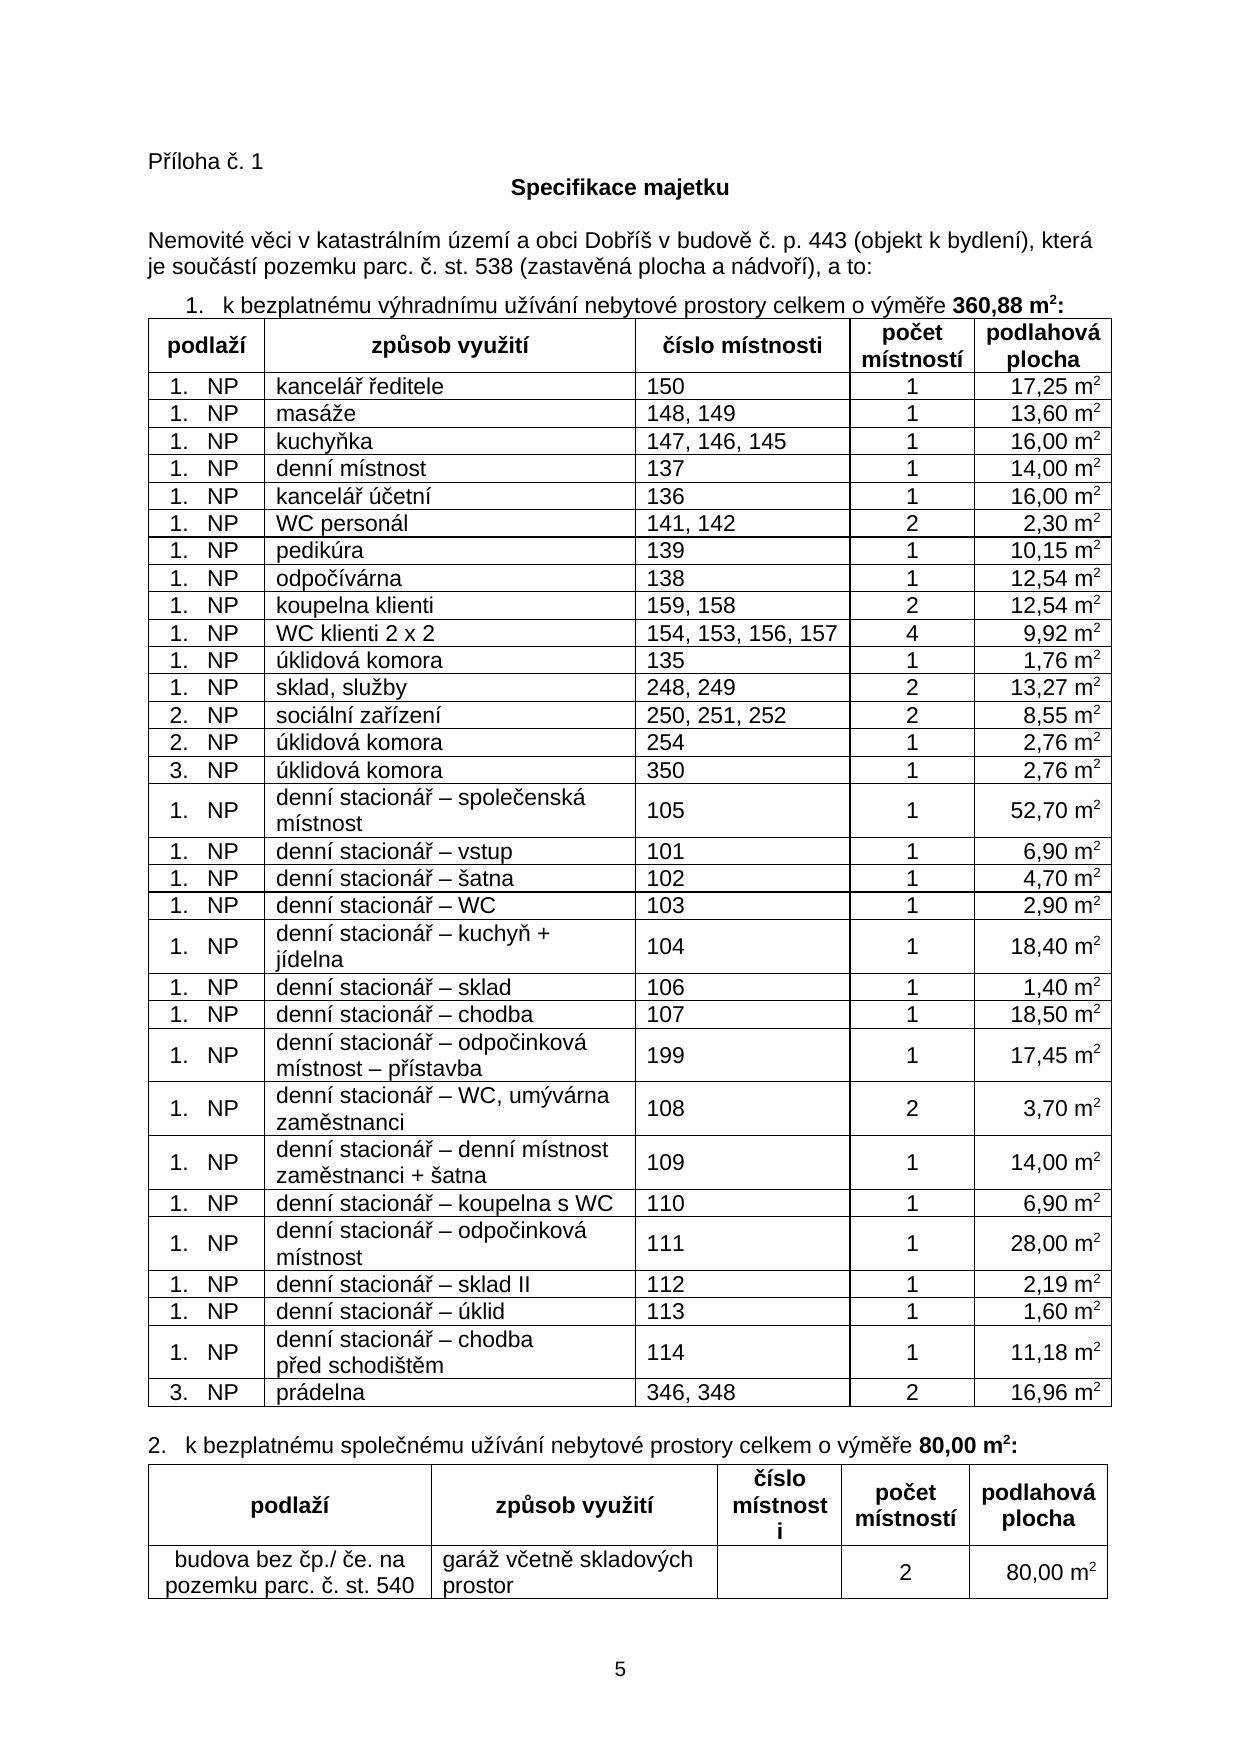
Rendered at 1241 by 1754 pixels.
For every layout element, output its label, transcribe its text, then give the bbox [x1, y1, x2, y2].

table_cell 105 [636, 784, 849, 837]
table_cell 1 [851, 729, 974, 756]
table_cell 108 [636, 1082, 849, 1135]
table_cell prádelna [265, 1379, 635, 1406]
table_cell 2 [851, 702, 974, 728]
table_cell NP [149, 620, 264, 646]
table_cell NP [149, 592, 264, 618]
table_cell 1 [851, 1190, 974, 1216]
subtitle k bezplatnému společnému užívání nebytové prostory celkem o výměře 80,00 m2: [148, 1432, 1093, 1458]
table_cell sociální zařízení [265, 702, 635, 728]
table_cell úklidová komora [265, 647, 635, 673]
table_cell NP [149, 1298, 264, 1324]
table_cell 1 [851, 647, 974, 673]
table_cell 113 [636, 1298, 849, 1324]
table_cell úklidová komora [265, 729, 635, 756]
table_cell 16,96 m2 [975, 1379, 1111, 1406]
table_cell 110 [636, 1190, 849, 1216]
table_cell 12,54 m2 [975, 592, 1111, 618]
table_cell 199 [636, 1029, 849, 1081]
table_cell garáž včetně skladových prostor [432, 1546, 717, 1598]
table_cell NP [149, 538, 264, 564]
table_cell masáže [265, 400, 635, 427]
table_cell 4 [851, 620, 974, 646]
table_cell 6,90 m2 [975, 838, 1111, 864]
table_cell 1 [851, 757, 974, 783]
table_cell 2,19 m2 [975, 1271, 1111, 1297]
table_cell denní stacionář – chodba před schodištěm [265, 1326, 635, 1378]
table_cell 1 [851, 400, 974, 427]
table_cell NP [149, 400, 264, 427]
table_cell 1 [851, 538, 974, 564]
table_cell denní stacionář – odpočinková místnost [265, 1217, 635, 1270]
table_cell 1 [851, 1217, 974, 1270]
table_header podlahová plocha [970, 1465, 1107, 1544]
table_cell 2,76 m2 [975, 757, 1111, 783]
table_cell NP [149, 455, 264, 482]
table_cell NP [149, 510, 264, 536]
table_cell 1 [851, 455, 974, 482]
table_cell NP [149, 702, 264, 728]
table_cell 1 [851, 1326, 974, 1378]
table_cell 346, 348 [636, 1379, 849, 1406]
table_cell 52,70 m2 [975, 784, 1111, 837]
table_header číslo místnosti [636, 319, 849, 372]
table_cell 2 [851, 674, 974, 701]
table_cell 109 [636, 1136, 849, 1189]
table_cell 1 [851, 784, 974, 837]
table_cell 9,92 m2 [975, 620, 1111, 646]
table_cell 6,90 m2 [975, 1190, 1111, 1216]
table_header podlahová plocha [975, 319, 1111, 372]
table_cell NP [149, 1217, 264, 1270]
table_cell 1 [851, 1029, 974, 1081]
table_cell 1 [851, 893, 974, 919]
table_cell NP [149, 920, 264, 973]
table_cell 1 [851, 483, 974, 509]
table_cell 18,40 m2 [975, 920, 1111, 973]
table_cell 3,70 m2 [975, 1082, 1111, 1135]
table_cell 28,00 m2 [975, 1217, 1111, 1270]
table_cell 150 [636, 373, 849, 399]
table_cell NP [149, 757, 264, 783]
table_cell 139 [636, 538, 849, 564]
table_cell NP [149, 1082, 264, 1135]
table_cell NP [149, 974, 264, 1000]
table_cell 2 [851, 592, 974, 618]
table_cell NP [149, 1271, 264, 1297]
table_cell NP [149, 893, 264, 919]
table_cell 102 [636, 865, 849, 891]
table_cell odpočívárna [265, 565, 635, 591]
table_cell denní stacionář – chodba [265, 1001, 635, 1027]
text Příloha č. 1 [148, 148, 1093, 174]
table_cell 1 [851, 920, 974, 973]
table_cell denní stacionář – odpočinková místnost – přístavba [265, 1029, 635, 1081]
table_cell 250, 251, 252 [636, 702, 849, 728]
table_cell WC klienti 2 x 2 [265, 620, 635, 646]
table_header počet místností [842, 1465, 969, 1544]
table_cell 1,76 m2 [975, 647, 1111, 673]
table_cell 104 [636, 920, 849, 973]
table_cell denní místnost [265, 455, 635, 482]
table_cell 14,00 m2 [975, 1136, 1111, 1189]
table_cell pedikúra [265, 538, 635, 564]
text Nemovité věci v katastrálním území a obci Dobříš v budově č. p. 443 (objekt k bydlení), která je součástí pozemku parc. č. st. 538 (zastavěná plocha a nádvoří), a to: [148, 227, 1093, 279]
table_cell 8,55 m2 [975, 702, 1111, 728]
table_cell 16,00 m2 [975, 483, 1111, 509]
table_cell 147, 146, 145 [636, 428, 849, 454]
table_header podlaží [149, 319, 264, 372]
table_cell 1 [851, 428, 974, 454]
table_cell 1 [851, 838, 974, 864]
table_cell NP [149, 865, 264, 891]
table_cell 137 [636, 455, 849, 482]
table_cell NP [149, 1136, 264, 1189]
table_cell denní stacionář – kuchyň + jídelna [265, 920, 635, 973]
table_cell denní stacionář – WC [265, 893, 635, 919]
table_cell denní stacionář – denní místnost zaměstnanci + šatna [265, 1136, 635, 1189]
table_cell sklad, služby [265, 674, 635, 701]
table_cell denní stacionář – úklid [265, 1298, 635, 1324]
table_cell 1 [851, 974, 974, 1000]
table_cell 2 [851, 510, 974, 536]
table_cell kancelář účetní [265, 483, 635, 509]
table_cell 80,00 m2 [970, 1546, 1107, 1598]
table_cell budova bez čp./ če. na pozemku parc. č. st. 540 [149, 1546, 431, 1598]
table_cell 106 [636, 974, 849, 1000]
text Specifikace majetku [148, 174, 1093, 200]
table_cell NP [149, 784, 264, 837]
table_cell 18,50 m2 [975, 1001, 1111, 1027]
table_cell NP [149, 565, 264, 591]
table_cell denní stacionář – sklad II [265, 1271, 635, 1297]
table_cell 248, 249 [636, 674, 849, 701]
table_cell 111 [636, 1217, 849, 1270]
table_cell 17,45 m2 [975, 1029, 1111, 1081]
table_header číslo místnosti [718, 1465, 841, 1544]
table_cell NP [149, 373, 264, 399]
table_cell 13,60 m2 [975, 400, 1111, 427]
table_cell 159, 158 [636, 592, 849, 618]
table_cell 254 [636, 729, 849, 756]
table_cell NP [149, 647, 264, 673]
table_cell 154, 153, 156, 157 [636, 620, 849, 646]
table_cell 1 [851, 865, 974, 891]
table_cell WC personál [265, 510, 635, 536]
table_cell NP [149, 483, 264, 509]
table_header podlaží [149, 1465, 431, 1544]
table_header způsob využití [432, 1465, 717, 1544]
table_cell 10,15 m2 [975, 538, 1111, 564]
table_cell 2,90 m2 [975, 893, 1111, 919]
table_cell 2,76 m2 [975, 729, 1111, 756]
table_cell 13,27 m2 [975, 674, 1111, 701]
table_cell 2 [851, 1379, 974, 1406]
table_cell 12,54 m2 [975, 565, 1111, 591]
table_cell denní stacionář – WC, umývárna zaměstnanci [265, 1082, 635, 1135]
table_cell 14,00 m2 [975, 455, 1111, 482]
table_cell NP [149, 1379, 264, 1406]
table_cell 1 [851, 373, 974, 399]
table_cell 135 [636, 647, 849, 673]
table_header počet místností [851, 319, 974, 372]
table_cell denní stacionář – šatna [265, 865, 635, 891]
table_cell kuchyňka [265, 428, 635, 454]
table_cell denní stacionář – sklad [265, 974, 635, 1000]
table_cell 2 [851, 1082, 974, 1135]
table_cell [718, 1546, 841, 1598]
table_cell 2,30 m2 [975, 510, 1111, 536]
table_cell NP [149, 674, 264, 701]
table_cell 2 [842, 1546, 969, 1598]
table_cell 17,25 m2 [975, 373, 1111, 399]
table_header způsob využití [265, 319, 635, 372]
table_cell 148, 149 [636, 400, 849, 427]
table_cell kancelář ředitele [265, 373, 635, 399]
table_cell NP [149, 1326, 264, 1378]
table_cell NP [149, 428, 264, 454]
table_cell NP [149, 838, 264, 864]
table_cell 112 [636, 1271, 849, 1297]
table_cell denní stacionář – společenská místnost [265, 784, 635, 837]
table_cell 136 [636, 483, 849, 509]
table_cell denní stacionář – koupelna s WC [265, 1190, 635, 1216]
table_cell NP [149, 1029, 264, 1081]
table_cell NP [149, 729, 264, 756]
table_cell úklidová komora [265, 757, 635, 783]
table_cell 103 [636, 893, 849, 919]
table_cell 1,40 m2 [975, 974, 1111, 1000]
table_cell koupelna klienti [265, 592, 635, 618]
table_cell 141, 142 [636, 510, 849, 536]
table_cell 1 [851, 565, 974, 591]
table_cell 114 [636, 1326, 849, 1378]
table_cell 1 [851, 1271, 974, 1297]
table_cell 1 [851, 1136, 974, 1189]
table_cell NP [149, 1001, 264, 1027]
table_cell 16,00 m2 [975, 428, 1111, 454]
list k bezplatnému výhradnímu užívání nebytové prostory celkem o výměře 360,88 m2: [185, 292, 1093, 318]
table_cell 107 [636, 1001, 849, 1027]
table_cell denní stacionář – vstup [265, 838, 635, 864]
table_cell 1,60 m2 [975, 1298, 1111, 1324]
table_cell 1 [851, 1298, 974, 1324]
table_cell 350 [636, 757, 849, 783]
table_cell 4,70 m2 [975, 865, 1111, 891]
table_cell 138 [636, 565, 849, 591]
table_cell 101 [636, 838, 849, 864]
table_cell NP [149, 1190, 264, 1216]
table_cell 11,18 m2 [975, 1326, 1111, 1378]
table_cell 1 [851, 1001, 974, 1027]
